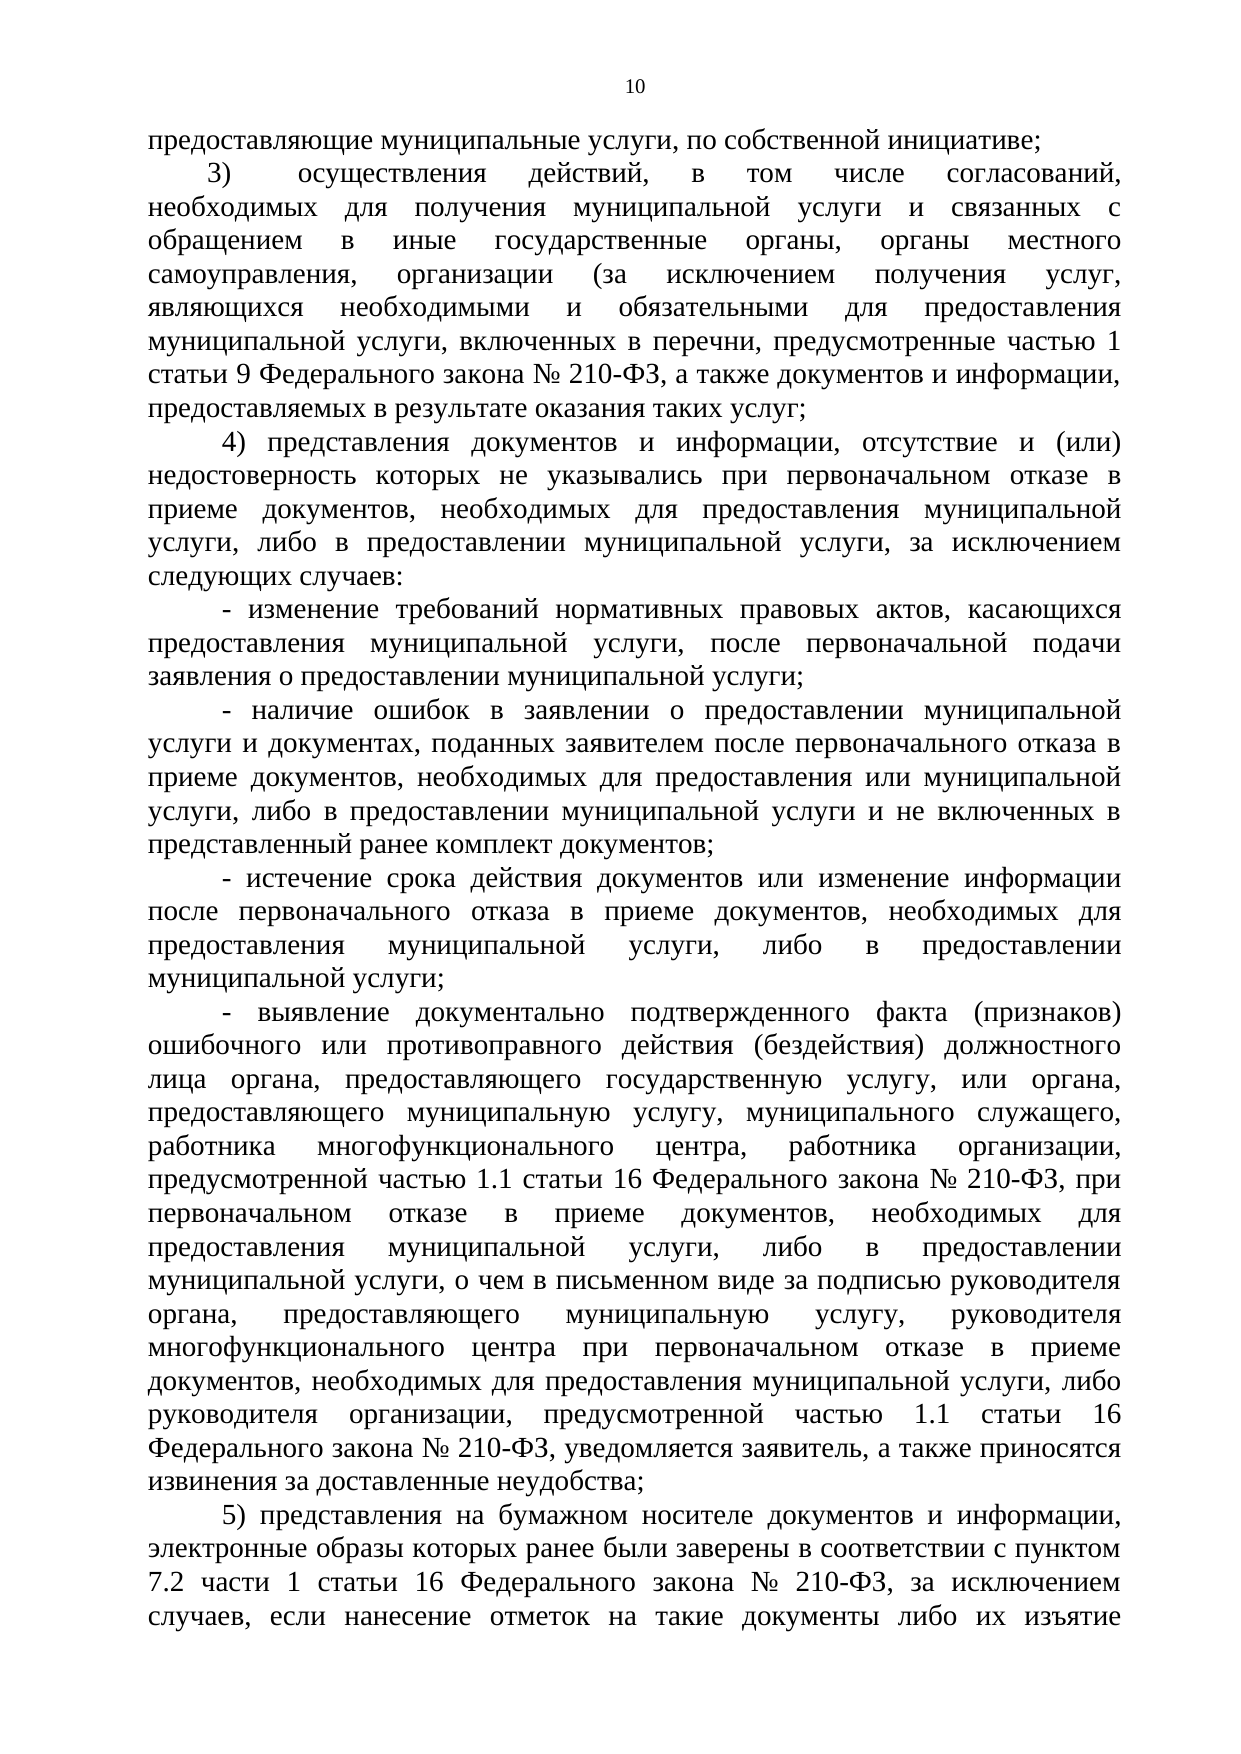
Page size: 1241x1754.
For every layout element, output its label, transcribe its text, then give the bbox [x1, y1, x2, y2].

text - истечение срока действия документов или изменение информации после первоначального отказа в приеме документов, необходимых для предоставления муниципальной услуги, либо в предоставлении муниципальной услуги; [148, 860, 1122, 994]
text - изменение требований нормативных правовых актов, касающихся предоставления муниципальной услуги, после первоначальной подачи заявления о предоставлении муниципальной услуги; [148, 591, 1122, 692]
text - выявление документально подтвержденного факта (признаков) ошибочного или противоправного действия (бездействия) должностного лица органа, предоставляющего государственную услугу, или органа, предоставляющего муниципальную услугу, муниципального служащего, работника многофункционального центра, работника организации, предусмотренной частью 1.1 статьи 16 Федерального закона № 210-ФЗ, при первоначальном отказе в приеме документов, необходимых для предоставления муниципальной услуги, либо в предоставлении муниципальной услуги, о чем в письменном виде за подписью руководителя органа, предоставляющего муниципальную услугу, руководителя многофункционального центра при первоначальном отказе в приеме документов, необходимых для предоставления муниципальной услуги, либо руководителя организации, предусмотренной частью 1.1 статьи 16 Федерального закона № 210-ФЗ, уведомляется заявитель, а также приносятся извинения за доставленные неудобства; [148, 994, 1122, 1497]
text 3) осуществления действий, в том числе согласований, необходимых для получения муниципальной услуги и связанных с обращением в иные государственные органы, органы местного самоуправления, организации (за исключением получения услуг, являющихся необходимыми и обязательными для предоставления муниципальной услуги, включенных в перечни, предусмотренные частью 1 статьи 9 Федерального закона № 210-ФЗ, а также документов и информации, предоставляемых в результате оказания таких услуг; [148, 155, 1122, 424]
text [148, 1497, 1122, 1631]
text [148, 122, 1122, 155]
text - наличие ошибок в заявлении о предоставлении муниципальной услуги и документах, поданных заявителем после первоначального отказа в приеме документов, необходимых для предоставления или муниципальной услуги, либо в предоставлении муниципальной услуги и не включенных в представленный ранее комплект документов; [148, 692, 1122, 860]
text 4) представления документов и информации, отсутствие и (или) недостоверность которых не указывались при первоначальном отказе в приеме документов, необходимых для предоставления муниципальной услуги, либо в предоставлении муниципальной услуги, за исключением следующих случаев: [148, 424, 1122, 591]
